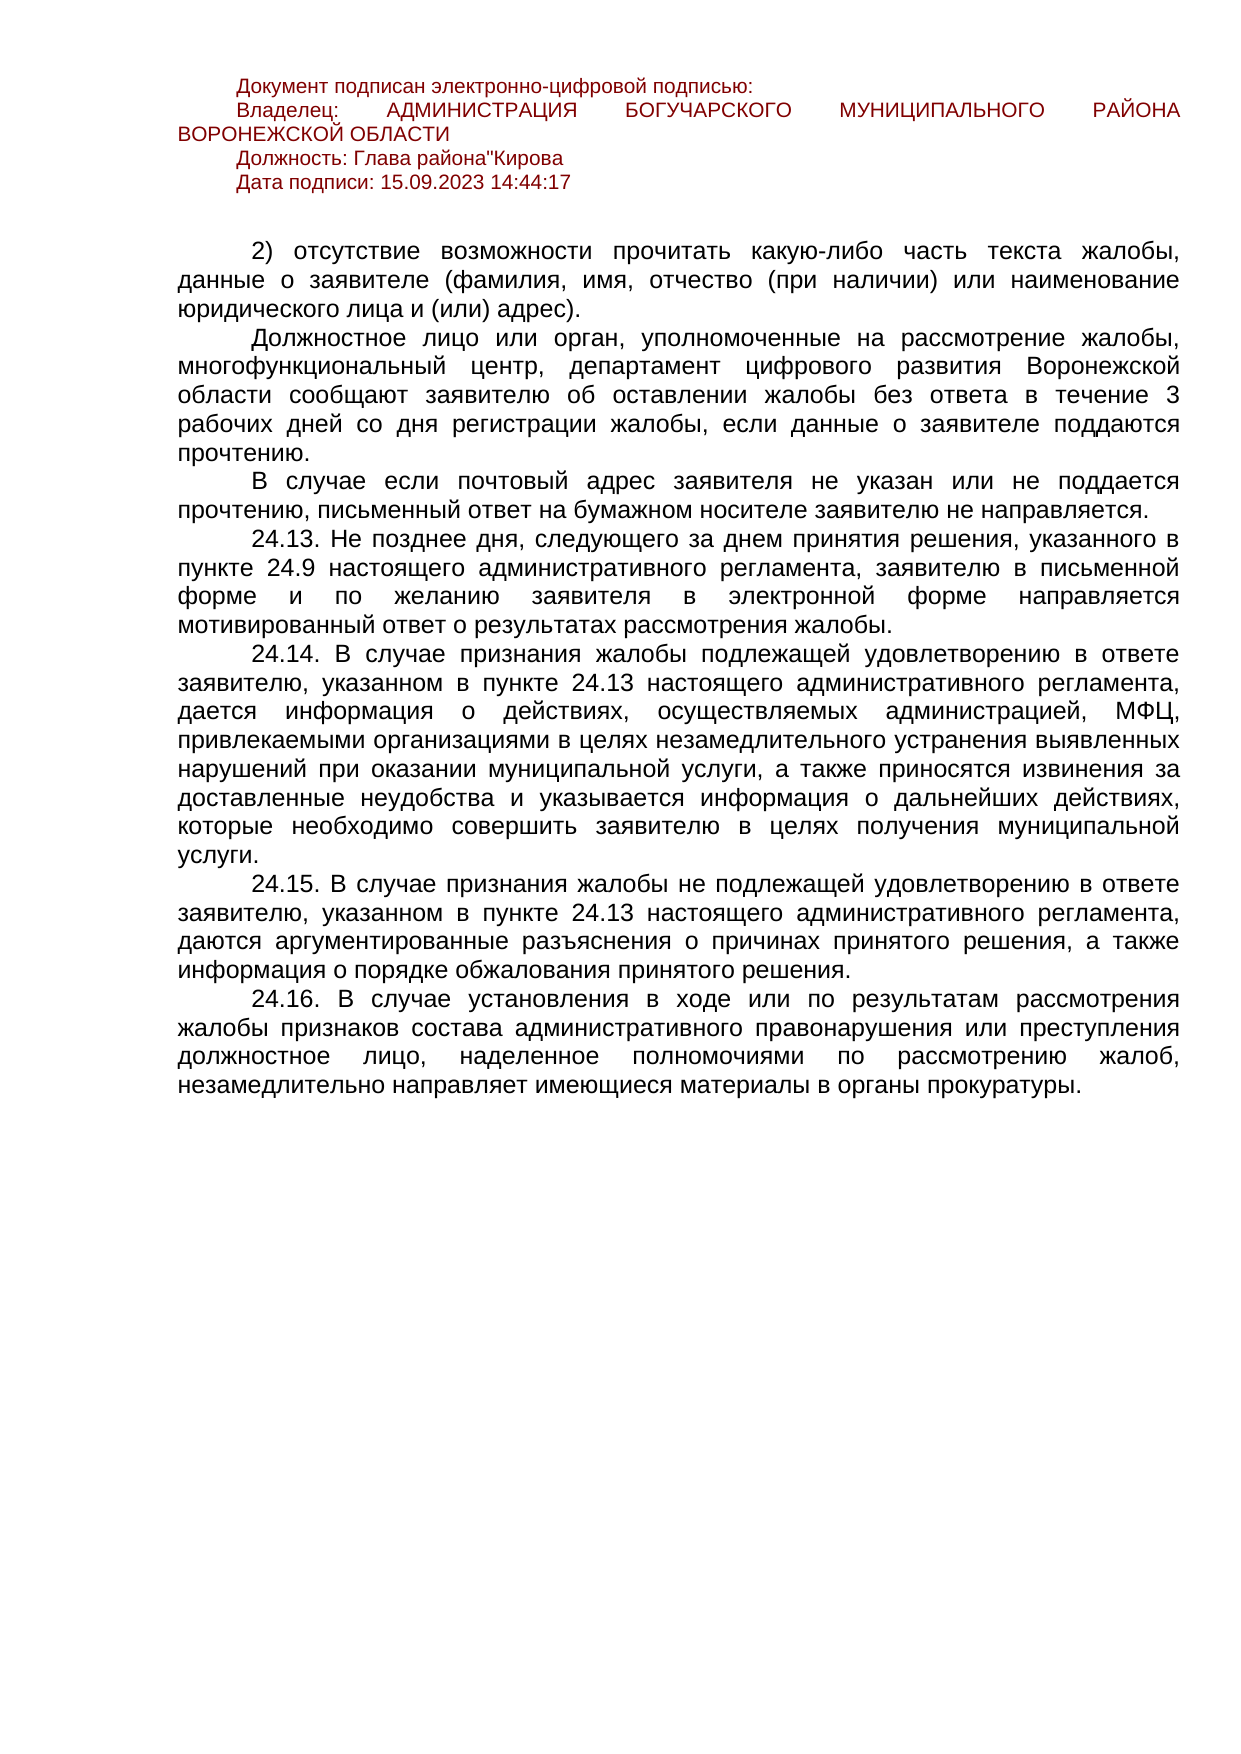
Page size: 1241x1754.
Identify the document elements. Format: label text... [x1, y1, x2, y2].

text Должностное лицо или орган, уполномоченные на рассмотрение жалобы, многофункциональный центр, департамент цифрового развития Воронежской области сообщают заявителю об оставлении жалобы без ответа в течение 3 рабочих дней со дня регистрации жалобы, если данные о заявителе поддаются прочтению. [177, 322, 1181, 466]
text 2) отсутствие возможности прочитать какую-либо часть текста жалобы, данные о заявителе (фамилия, имя, отчество (при наличии) или наименование юридического лица и (или) адрес). [177, 236, 1181, 322]
text 24.15. В случае признания жалобы не подлежащей удовлетворению в ответе заявителю, указанном в пункте 24.13 настоящего административного регламента, даются аргументированные разъяснения о причинах принятого решения, а также информация о порядке обжалования принятого решения. [177, 869, 1181, 984]
text 24.16. В случае установления в ходе или по результатам рассмотрения жалобы признаков состава административного правонарушения или преступления должностное лицо, наделенное полномочиями по рассмотрению жалоб, незамедлительно направляет имеющиеся материалы в органы прокуратуры. [177, 984, 1181, 1099]
text В случае если почтовый адрес заявителя не указан или не поддается прочтению, письменный ответ на бумажном носителе заявителю не направляется. [177, 466, 1181, 524]
text 24.13. Не позднее дня, следующего за днем принятия решения, указанного в пункте 24.9 настоящего административного регламента, заявителю в письменной форме и по желанию заявителя в электронной форме направляется мотивированный ответ о результатах рассмотрения жалобы. [177, 524, 1181, 639]
text 24.14. В случае признания жалобы подлежащей удовлетворению в ответе заявителю, указанном в пункте 24.13 настоящего административного регламента, дается информация о действиях, осуществляемых администрацией, МФЦ, привлекаемыми организациями в целях незамедлительного устранения выявленных нарушений при оказании муниципальной услуги, а также приносятся извинения за доставленные неудобства и указывается информация о дальнейших действиях, которые необходимо совершить заявителю в целях получения муниципальной услуги. [177, 639, 1181, 869]
